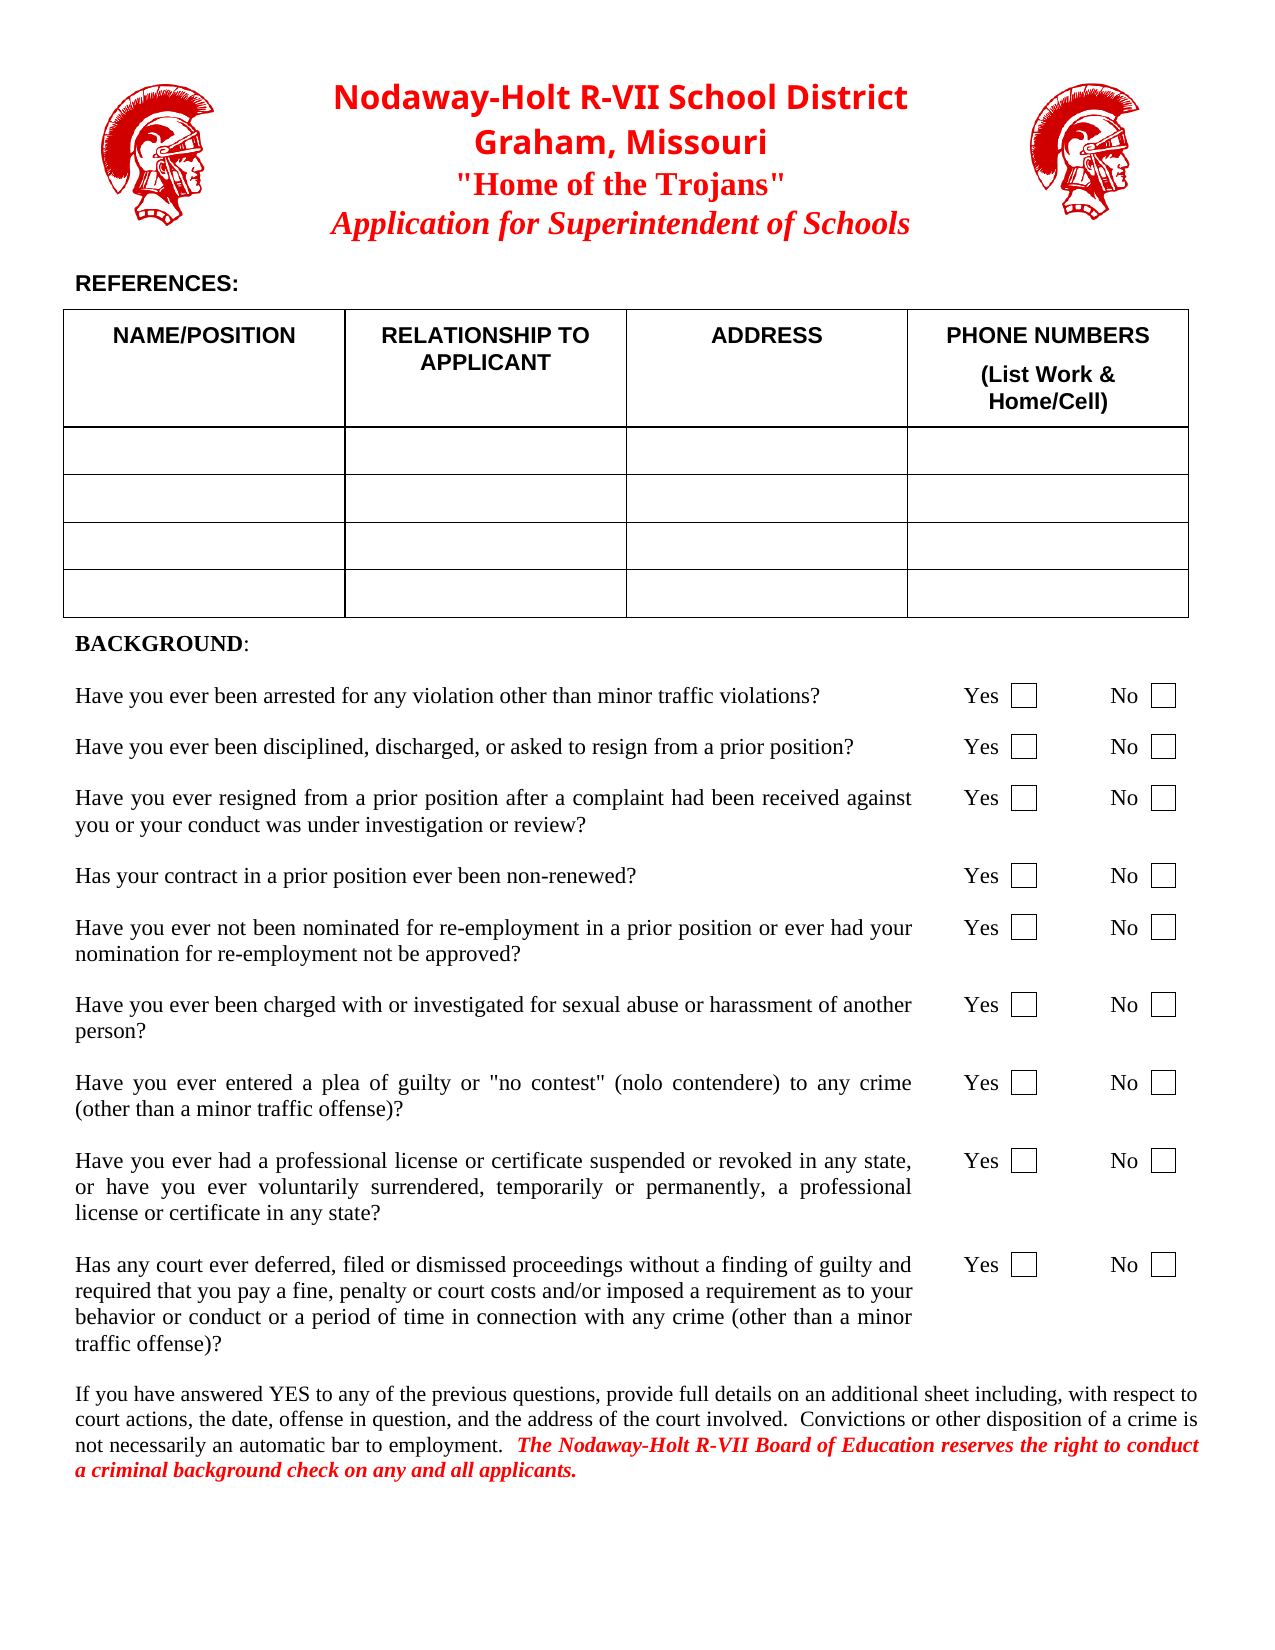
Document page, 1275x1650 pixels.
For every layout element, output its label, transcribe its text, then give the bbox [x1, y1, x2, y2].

table_header Have you ever been arrested for any violation other than minor traffic violations? [64, 669, 925, 721]
table_header NAME/POSITION [64, 310, 344, 426]
table_cell [627, 523, 907, 569]
table_cell [627, 570, 907, 617]
table_cell No [1075, 850, 1211, 901]
table_cell Has your contract in a prior position ever been non-renewed? [64, 850, 925, 901]
table_cell [346, 523, 626, 569]
text REFERENCES: [75, 270, 1200, 296]
table_cell Yes [925, 850, 1075, 901]
table_cell [346, 475, 626, 522]
table_cell [627, 428, 907, 474]
table_cell Yes [925, 772, 1075, 850]
picture [1020, 73, 1147, 223]
table_cell Yes [925, 901, 1075, 979]
text If you have answered YES to any of the previous questions, provide full details on an additional sheet including, with respect to court actions, the date, offense in question, and the address of the court involved. Convictions or other disposition of a crime is not necessarily an automatic bar to employment. The Nodaway-Holt R-VII Board of Education reserves the right to conduct a criminal background check on any and all applicants. [75, 1381, 1200, 1482]
table_header ADDRESS [627, 310, 907, 426]
table_header RELATIONSHIP TO APPLICANT [346, 310, 626, 426]
table_header Yes [925, 669, 1075, 721]
table_cell Have you ever been disciplined, discharged, or asked to resign from a prior position? [64, 721, 925, 772]
table_cell Have you ever been charged with or investigated for sexual abuse or harassment of another person? [64, 979, 925, 1056]
table_cell Has any court ever deferred, filed or dismissed proceedings without a finding of guilty and required that you pay a fine, penalty or court costs and/or imposed a requirement as to your behavior or conduct or a period of time in connection with any crime (other than a minor traffic offense)? [64, 1238, 925, 1369]
table_cell No [1075, 721, 1211, 772]
table_cell [908, 570, 1188, 617]
picture [91, 73, 222, 229]
table_cell No [1075, 1056, 1211, 1134]
table_cell [908, 428, 1188, 474]
table_cell Have you ever resigned from a prior position after a complaint had been received against you or your conduct was under investigation or review? [64, 772, 925, 850]
table_cell [64, 475, 344, 522]
table_cell No [1075, 1238, 1211, 1369]
table_cell [908, 523, 1188, 569]
table_cell [627, 475, 907, 522]
table_cell No [1075, 1134, 1211, 1238]
table_cell [64, 523, 344, 569]
table_cell Yes [925, 1238, 1075, 1369]
table_cell No [1075, 979, 1211, 1056]
table_cell Yes [925, 1056, 1075, 1134]
table_cell Have you ever had a professional license or certificate suspended or revoked in any state, or have you ever voluntarily surrendered, temporarily or permanently, a professional license or certificate in any state? [64, 1134, 925, 1238]
table_cell [346, 428, 626, 474]
table_header No [1075, 669, 1211, 721]
table_cell [346, 570, 626, 617]
table_cell [64, 428, 344, 474]
table_cell Yes [925, 979, 1075, 1056]
table_cell No [1075, 901, 1211, 979]
table_cell Yes [925, 1134, 1075, 1238]
table_cell [908, 475, 1188, 522]
table_cell No [1075, 772, 1211, 850]
table_cell Have you ever entered a plea of guilty or "no contest" (nolo contendere) to any crime (other than a minor traffic offense)? [64, 1056, 925, 1134]
table_header PHONE NUMBERS (List Work & Home/Cell) [908, 310, 1188, 426]
table_cell [64, 570, 344, 617]
table_cell Yes [925, 721, 1075, 772]
text BACKGROUND: [75, 630, 1200, 657]
table_cell Have you ever not been nominated for re-employment in a prior position or ever had your nomination for re-employment not be approved? [64, 901, 925, 979]
